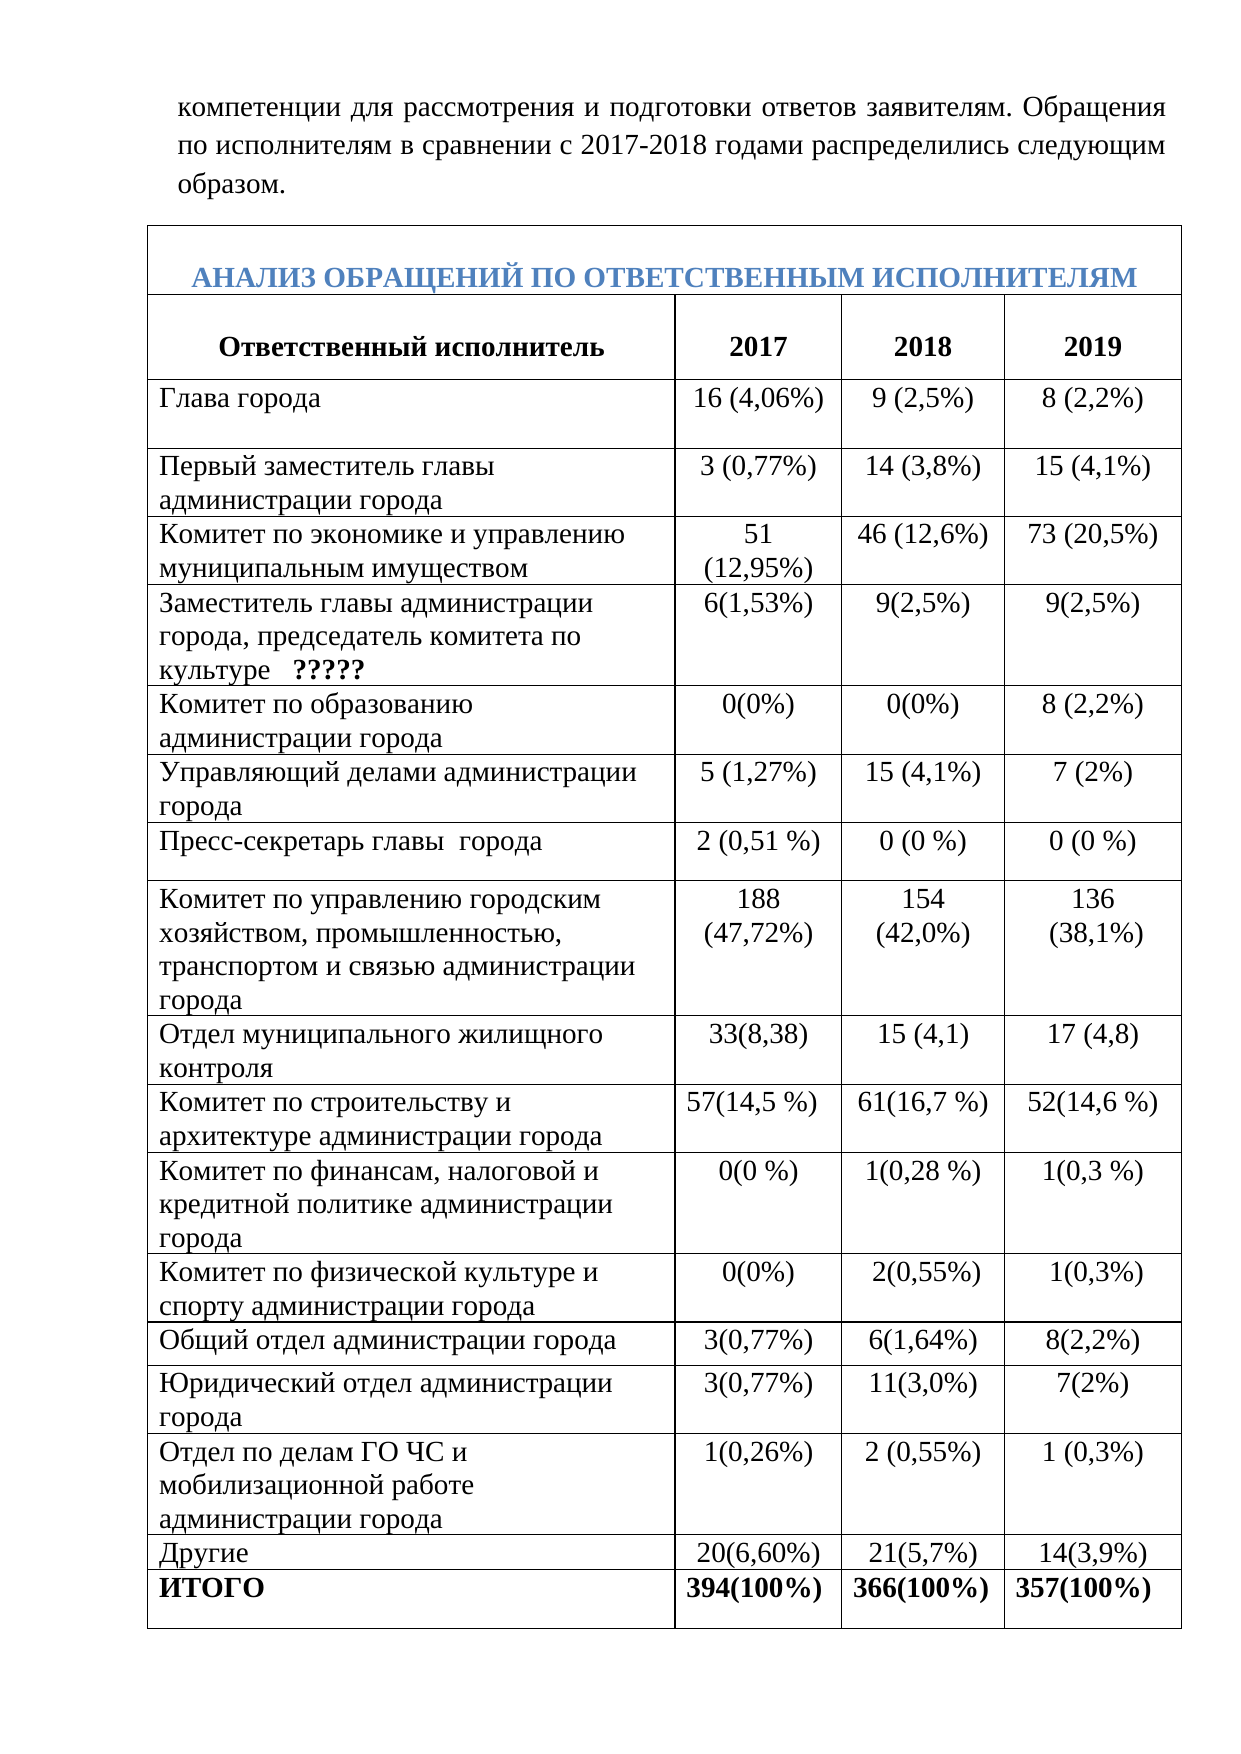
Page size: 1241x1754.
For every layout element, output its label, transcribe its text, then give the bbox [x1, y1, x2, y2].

table_cell Комитет по строительству и архитектуре администрации города [148, 1085, 674, 1152]
table_cell 16 (4,06%) [676, 380, 841, 447]
table_cell 8 (2,2%) [1005, 686, 1181, 753]
table_cell 3(0,77%) [676, 1323, 841, 1364]
table_cell 9 (2,5%) [842, 380, 1004, 447]
table_cell 2 (0,55%) [842, 1434, 1004, 1534]
table_cell 2 (0,51 %) [676, 823, 841, 880]
table_cell 3 (0,77%) [676, 449, 841, 516]
table_cell 0(0 %) [676, 1153, 841, 1253]
table_cell Общий отдел администрации города [148, 1323, 674, 1364]
table_cell 14 (3,8%) [842, 449, 1004, 516]
table_cell Комитет по экономике и управлению муниципальным имуществом [148, 517, 674, 584]
table_cell 57(14,5 %) [676, 1085, 841, 1152]
table_cell 8(2,2%) [1005, 1323, 1181, 1364]
table_cell Отдел по делам ГО ЧС и мобилизационной работе администрации города [148, 1434, 674, 1534]
table_cell 17 (4,8) [1005, 1016, 1181, 1083]
table_cell Комитет по управлению городским хозяйством, промышленностью, транспортом и связью администрации города [148, 881, 674, 1015]
table_cell Глава города [148, 380, 674, 447]
table_cell 136 (38,1%) [1005, 881, 1181, 1015]
table_cell 3(0,77%) [676, 1366, 841, 1433]
table_cell 52(14,6 %) [1005, 1085, 1181, 1152]
table_cell 1(0,28 %) [842, 1153, 1004, 1253]
table_cell 20(6,60%) [676, 1535, 841, 1569]
table_cell 73 (20,5%) [1005, 517, 1181, 584]
table_cell Другие [148, 1535, 674, 1569]
table_cell 7(2%) [1005, 1366, 1181, 1433]
table_cell 33(8,38) [676, 1016, 841, 1083]
table_cell 5 (1,27%) [676, 755, 841, 822]
table_cell 6(1,64%) [842, 1323, 1004, 1364]
table_cell 8 (2,2%) [1005, 380, 1181, 447]
table_cell Отдел муниципального жилищного контроля [148, 1016, 674, 1083]
table_cell Комитет по физической культуре и спорту администрации города [148, 1254, 674, 1321]
table_cell 9(2,5%) [1005, 585, 1181, 685]
table_cell 15 (4,1) [842, 1016, 1004, 1083]
table_cell 0 (0 %) [842, 823, 1004, 880]
table_cell 21(5,7%) [842, 1535, 1004, 1569]
table_cell Юридический отдел администрации города [148, 1366, 674, 1433]
table_cell Ответственный исполнитель [148, 295, 674, 379]
table_cell 1(0,3%) [1005, 1254, 1181, 1321]
table_cell Комитет по образованию администрации города [148, 686, 674, 753]
table_cell 2(0,55%) [842, 1254, 1004, 1321]
table_cell 154 (42,0%) [842, 881, 1004, 1015]
table_cell 2017 [676, 295, 841, 379]
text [177, 89, 1166, 199]
table_cell 1(0,3 %) [1005, 1153, 1181, 1253]
table_cell 394(100%) [676, 1570, 841, 1627]
table_cell 9(2,5%) [842, 585, 1004, 685]
table_cell 51 (12,95%) [676, 517, 841, 584]
table_cell 366(100%) [842, 1570, 1004, 1627]
table_cell 11(3,0%) [842, 1366, 1004, 1433]
table_cell Заместитель главы администрации города, председатель комитета по культуре ????? [148, 585, 674, 685]
table_cell 2019 [1005, 295, 1181, 379]
table_cell 2018 [842, 295, 1004, 379]
table_cell 15 (4,1%) [842, 755, 1004, 822]
table_cell 1 (0,3%) [1005, 1434, 1181, 1534]
table_cell 0(0%) [842, 686, 1004, 753]
table_cell 14(3,9%) [1005, 1535, 1181, 1569]
table_cell 0(0%) [676, 686, 841, 753]
table_cell 188 (47,72%) [676, 881, 841, 1015]
table_cell 0(0%) [676, 1254, 841, 1321]
table_cell ИТОГО [148, 1570, 674, 1627]
table_cell 61(16,7 %) [842, 1085, 1004, 1152]
table_cell 0 (0 %) [1005, 823, 1181, 880]
table_cell 46 (12,6%) [842, 517, 1004, 584]
table_cell 1(0,26%) [676, 1434, 841, 1534]
table_cell 6(1,53%) [676, 585, 841, 685]
table_header АНАЛИЗ ОБРАЩЕНИЙ ПО ОТВЕТСТВЕННЫМ ИСПОЛНИТЕЛЯМ [148, 226, 1181, 294]
table_cell Управляющий делами администрации города [148, 755, 674, 822]
table_cell Первый заместитель главы администрации города [148, 449, 674, 516]
table_cell 7 (2%) [1005, 755, 1181, 822]
table_cell Пресс-секретарь главы города [148, 823, 674, 880]
table_cell 357(100%) [1005, 1570, 1181, 1627]
table_cell Комитет по финансам, налоговой и кредитной политике администрации города [148, 1153, 674, 1253]
table_cell 15 (4,1%) [1005, 449, 1181, 516]
